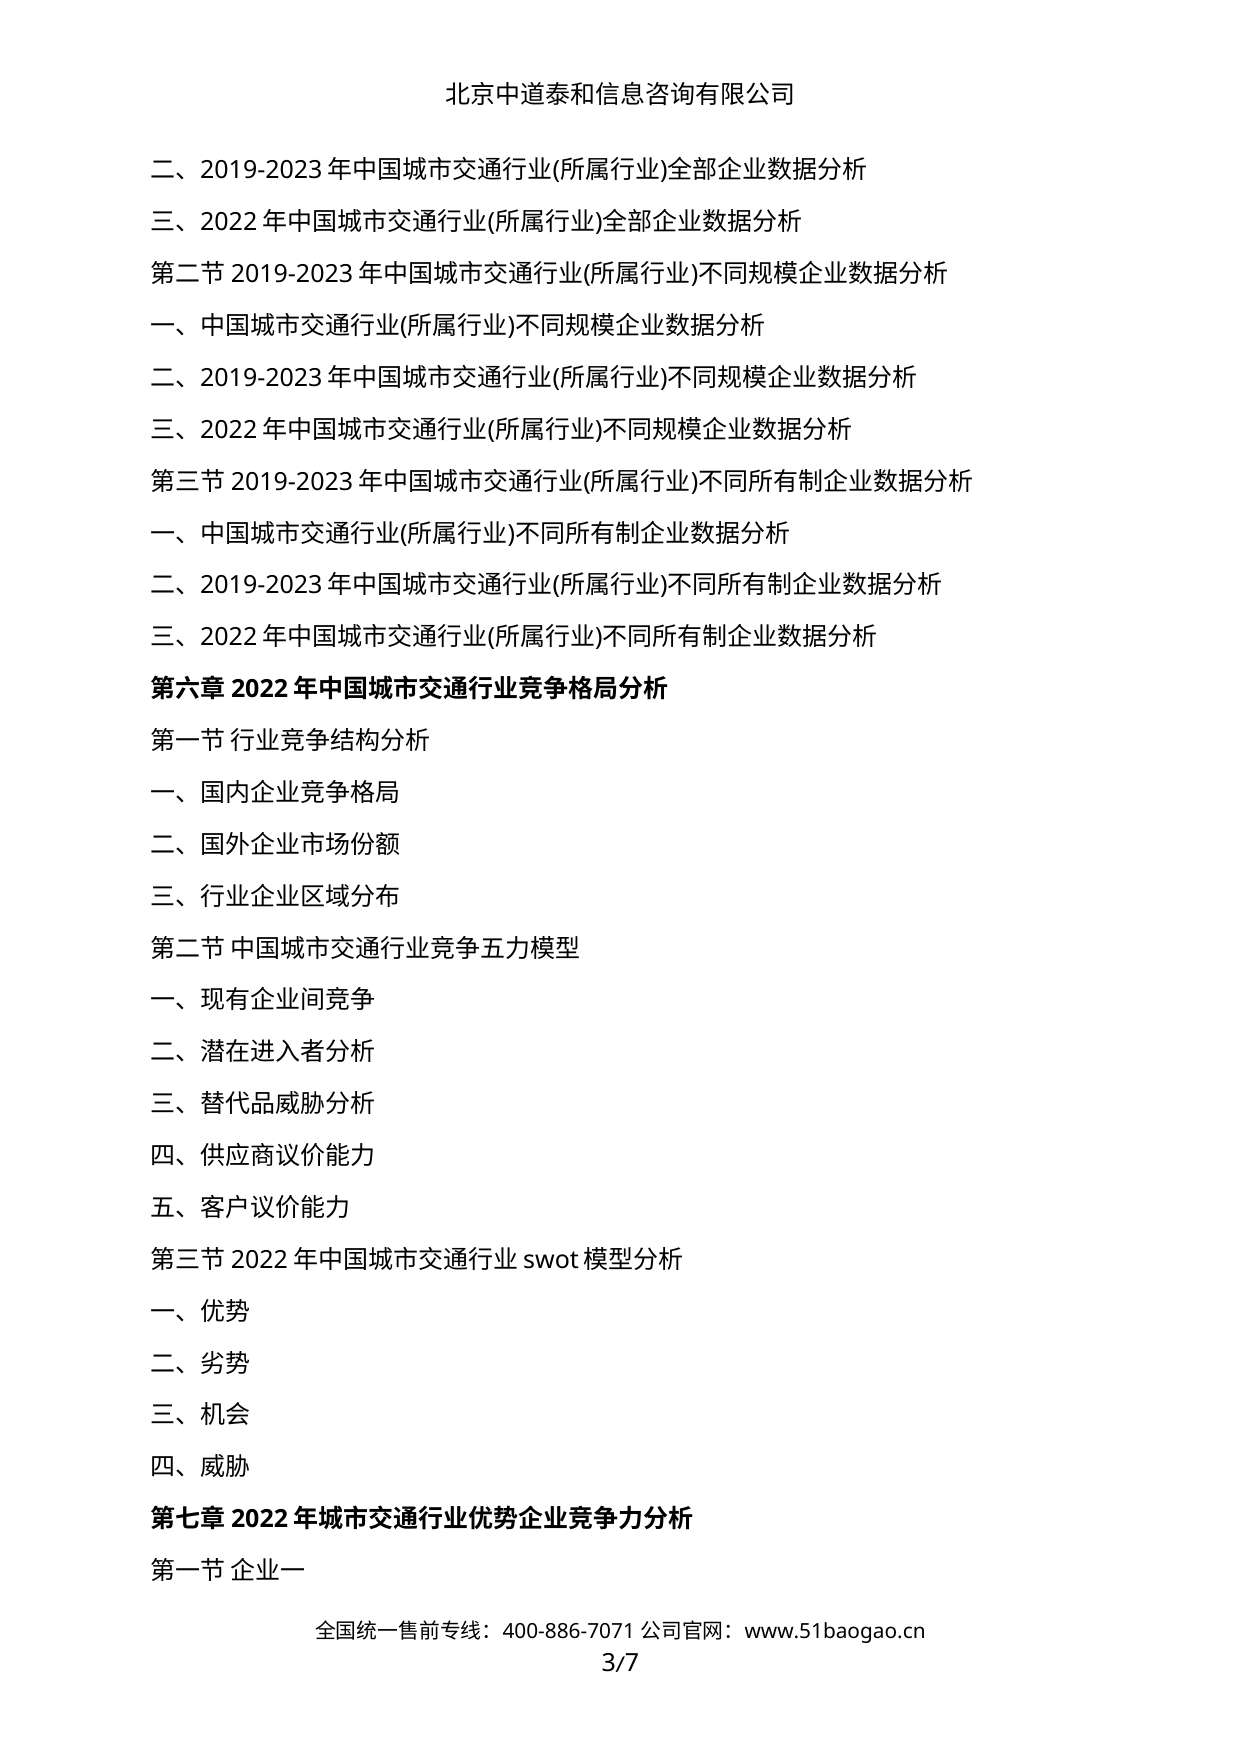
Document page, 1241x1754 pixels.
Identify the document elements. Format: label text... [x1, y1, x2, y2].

text 第二节 中国城市交通行业竞争五力模型 [150, 928, 1090, 964]
text 五、客户议价能力 [150, 1187, 1090, 1224]
text 二、2019-2023年中国城市交通行业(所属行业)不同所有制企业数据分析 [150, 565, 1090, 601]
text 第一节 企业一 [150, 1551, 1090, 1587]
text 二、国外企业市场份额 [150, 824, 1090, 861]
text 三、替代品威胁分析 [150, 1084, 1090, 1120]
text 二、潜在进入者分析 [150, 1032, 1090, 1068]
text 一、中国城市交通行业(所属行业)不同所有制企业数据分析 [150, 513, 1090, 549]
text 三、2022年中国城市交通行业(所属行业)不同规模企业数据分析 [150, 409, 1090, 446]
text 二、劣势 [150, 1343, 1090, 1379]
text 第二节 2019-2023年中国城市交通行业(所属行业)不同规模企业数据分析 [150, 254, 1090, 290]
text 第三节 2022年中国城市交通行业swot模型分析 [150, 1239, 1090, 1276]
text 一、中国城市交通行业(所属行业)不同规模企业数据分析 [150, 306, 1090, 342]
text 三、机会 [150, 1395, 1090, 1431]
text 二、2019-2023年中国城市交通行业(所属行业)不同规模企业数据分析 [150, 357, 1090, 394]
text 第六章 2022年中国城市交通行业竞争格局分析 [150, 669, 1090, 705]
text 一、国内企业竞争格局 [150, 772, 1090, 809]
text 第七章 2022年城市交通行业优势企业竞争力分析 [150, 1499, 1090, 1535]
text 三、2022年中国城市交通行业(所属行业)全部企业数据分析 [150, 202, 1090, 238]
text 一、优势 [150, 1291, 1090, 1327]
text 第三节 2019-2023年中国城市交通行业(所属行业)不同所有制企业数据分析 [150, 461, 1090, 497]
text 四、威胁 [150, 1447, 1090, 1483]
text 二、2019-2023年中国城市交通行业(所属行业)全部企业数据分析 [150, 150, 1090, 186]
text 四、供应商议价能力 [150, 1136, 1090, 1172]
text 三、2022年中国城市交通行业(所属行业)不同所有制企业数据分析 [150, 617, 1090, 653]
text 一、现有企业间竞争 [150, 980, 1090, 1016]
text 第一节 行业竞争结构分析 [150, 721, 1090, 757]
text 三、行业企业区域分布 [150, 876, 1090, 912]
